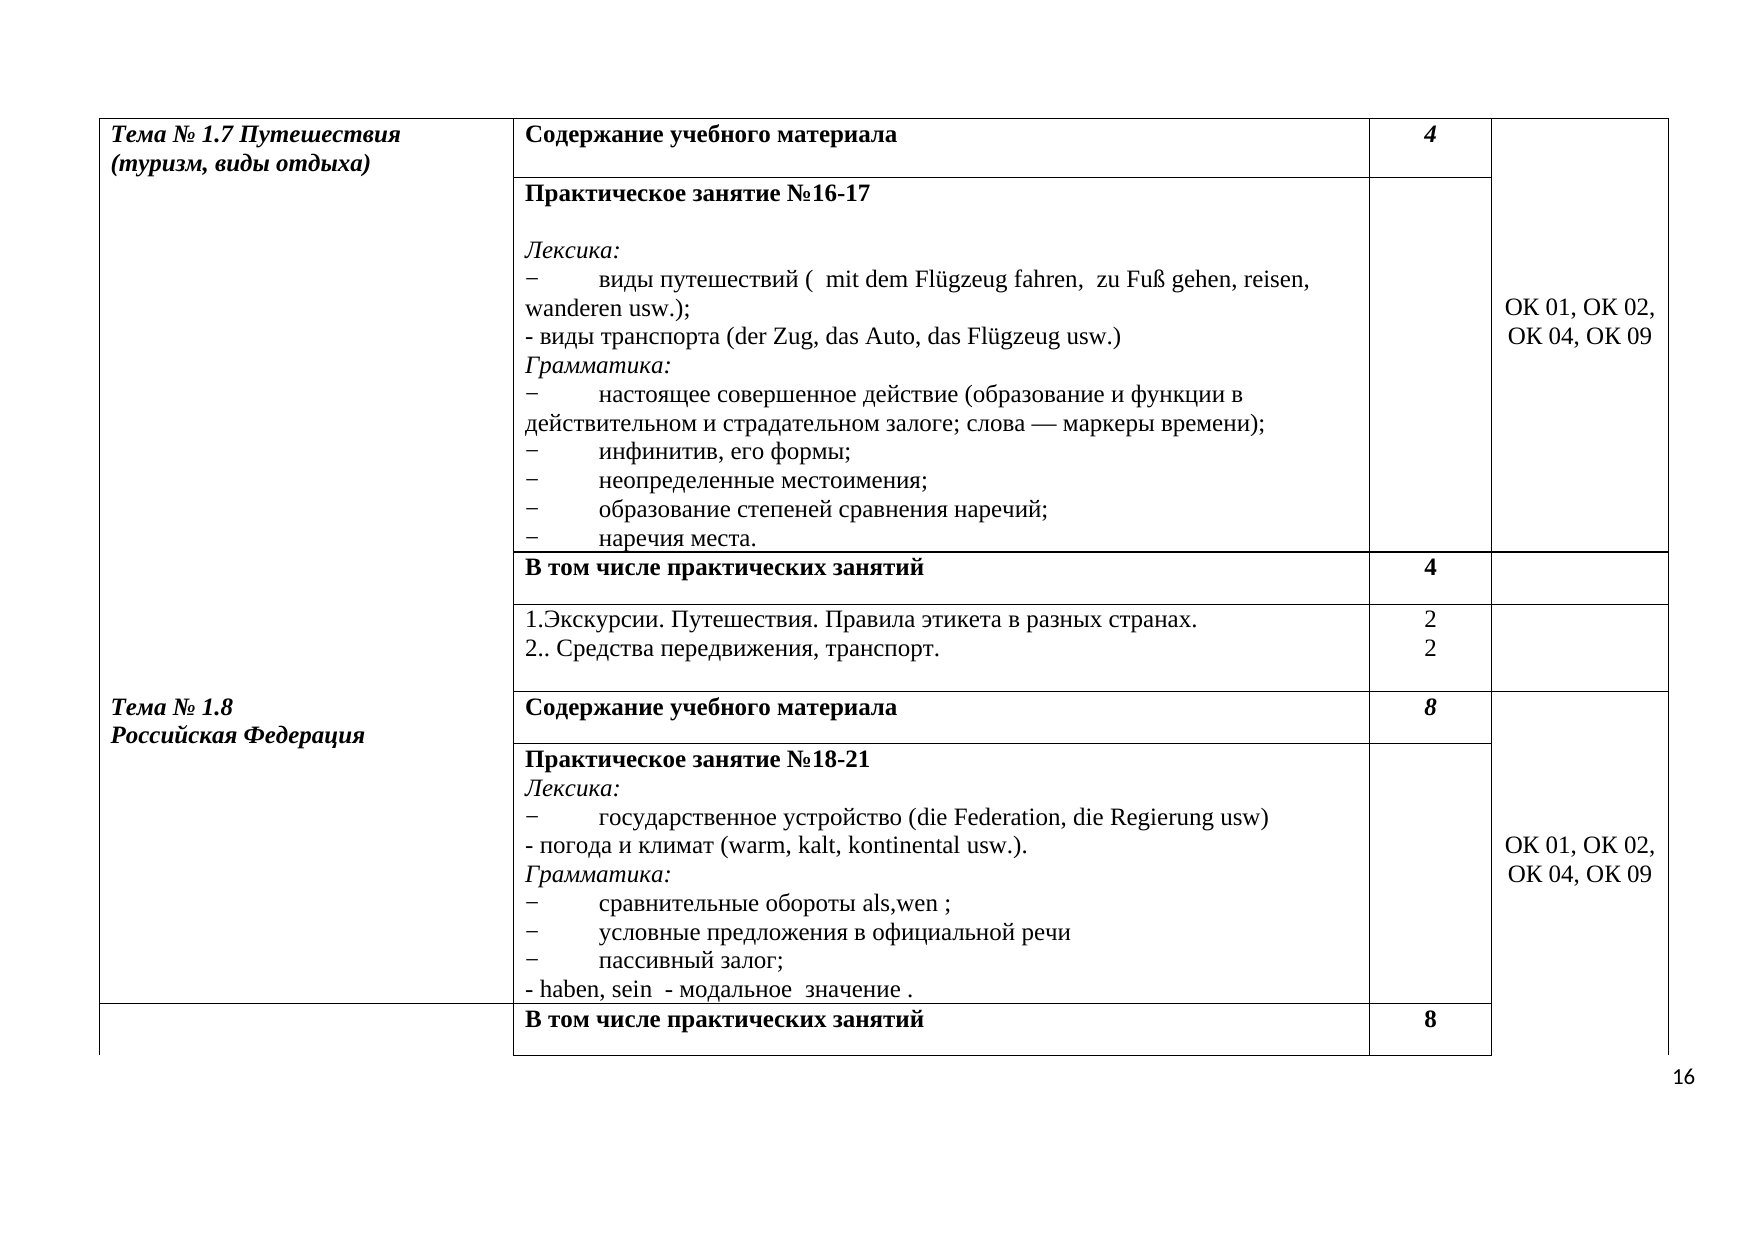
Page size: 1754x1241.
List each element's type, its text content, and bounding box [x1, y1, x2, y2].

table_cell Содержание учебного материала [514, 692, 1369, 743]
table_cell Тема № 1.8 Российская Федерация [100, 691, 513, 1003]
table_cell [1370, 178, 1491, 551]
table_cell 8 [1370, 1004, 1491, 1055]
table_cell Практическое занятие №16-17 Лексика: − виды путешествий ( mit dem Flügzeug fahren, zu Fuß gehen, reisen, wanderen usw.); - виды транспорта (der Zug, das Auto, das Flügzeug usw.) Грамматика: − настоящее совершенное действие (образование и функции в действительном и страдательном залоге; слова — маркеры времени); − инфинитив, его формы; − неопределенные местоимения; − образование степеней сравнения наречий; − наречия места. [514, 178, 1369, 551]
table_cell Тема № 1.7 Путешествия (туризм, виды отдыха) [100, 119, 513, 691]
table_cell 1.Экскурсии. Путешествия. Правила этикета в разных странах. 2.. Средства передвижения, транспорт. [514, 605, 1369, 691]
table_cell ОК 01, ОК 02, ОК 04, ОК 09 [1492, 692, 1668, 1055]
table_cell 2 2 [1370, 605, 1491, 691]
table_cell [100, 1004, 513, 1055]
table_cell 4 [1370, 553, 1491, 603]
table_cell [1492, 605, 1668, 691]
table_cell Практическое занятие №18-21 Лексика: − государственное устройство (die Federation, die Regierung usw) - погода и климат (warm, kalt, kontinental usw.). Грамматика: − сравнительные обороты als,wen ; − условные предложения в официальной речи − пассивный залог; - haben, sein - модальное значение . [514, 744, 1369, 1003]
table_cell 4 [1370, 119, 1491, 177]
table_cell Содержание учебного материала [514, 119, 1369, 177]
table_cell ОК 01, ОК 02, ОК 04, ОК 09 [1492, 119, 1668, 551]
table_cell В том числе практических занятий [514, 553, 1369, 603]
table_cell 8 [1370, 692, 1491, 743]
table_cell [1492, 553, 1668, 603]
table_cell [1370, 744, 1491, 1003]
table_cell В том числе практических занятий [514, 1004, 1369, 1055]
